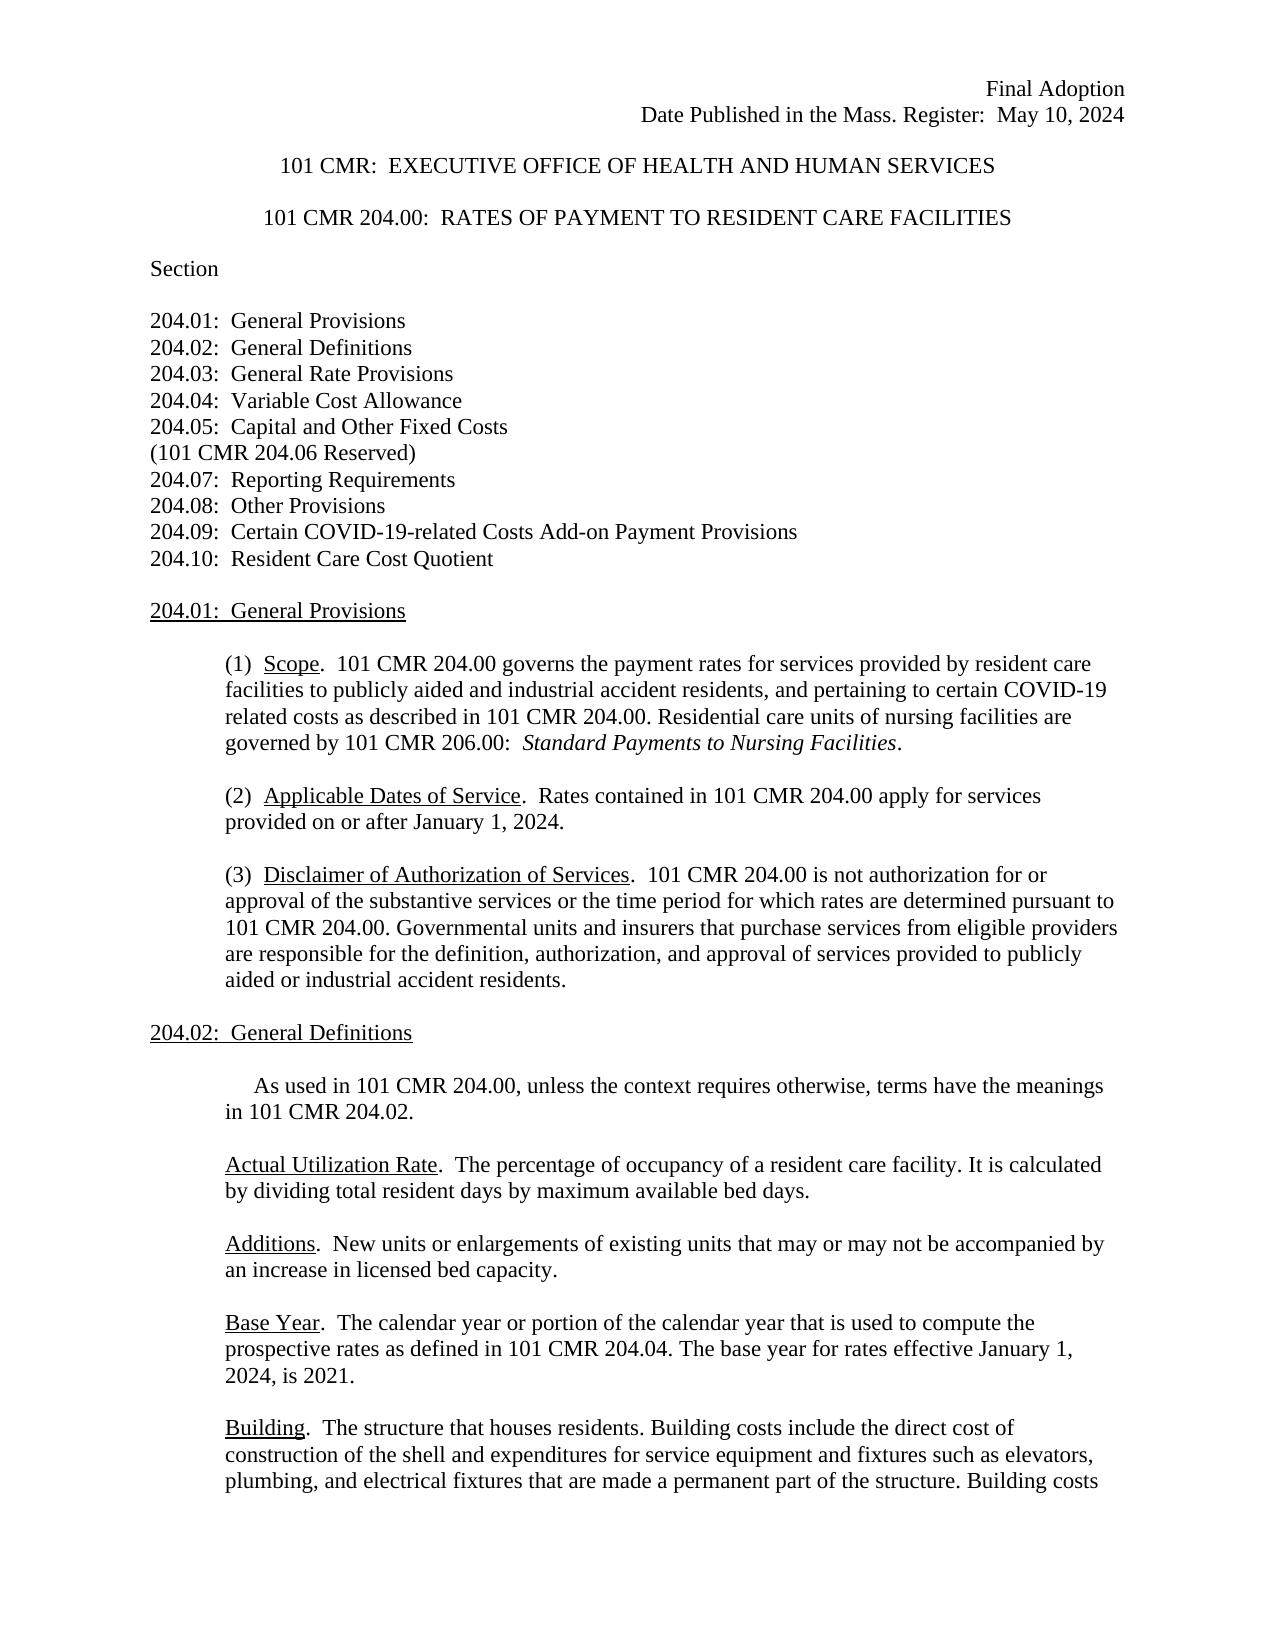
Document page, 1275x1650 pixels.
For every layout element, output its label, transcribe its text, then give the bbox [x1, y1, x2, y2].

text (101 CMR 204.06 Reserved) [150, 439, 1125, 466]
text 204.01: General Provisions [150, 308, 1125, 334]
text Actual Utilization Rate. The percentage of occupancy of a resident care facility. It is calculated by dividing total resident days by maximum available bed days. [225, 1151, 1125, 1204]
text As used in 101 CMR 204.00, unless the context requires otherwise, terms have the meanings in 101 CMR 204.02. [225, 1072, 1125, 1124]
text (3) Disclaimer of Authorization of Services. 101 CMR 204.00 is not authorization for or approval of the substantive services or the time period for which rates are determined pursuant to 101 CMR 204.00. Governmental units and insurers that purchase services from eligible providers are responsible for the definition, authorization, and approval of services provided to publicly aided or industrial accident residents. [225, 861, 1125, 993]
text 204.10: Resident Care Cost Quotient [150, 545, 1125, 571]
text Base Year. The calendar year or portion of the calendar year that is used to compute the prospective rates as defined in 101 CMR 204.04. The base year for rates effective January 1, 2024, is 2021. [225, 1309, 1125, 1388]
text 204.03: General Rate Provisions [150, 360, 1125, 387]
text (2) Applicable Dates of Service. Rates contained in 101 CMR 204.00 apply for services provided on or after January 1, 2024. [225, 782, 1125, 835]
text 204.01: General Provisions [150, 597, 1125, 624]
text 204.07: Reporting Requirements [150, 466, 1125, 492]
text 204.04: Variable Cost Allowance [150, 387, 1125, 413]
text 204.08: Other Provisions [150, 492, 1125, 518]
text 204.02: General Definitions [150, 334, 1125, 360]
text Section [150, 255, 1125, 281]
text Additions. New units or enlargements of existing units that may or may not be accompanied by an increase in licensed bed capacity. [225, 1230, 1125, 1283]
text 204.02: General Definitions [150, 1019, 1125, 1046]
text 204.05: Capital and Other Fixed Costs [150, 413, 1125, 439]
text (1) Scope. 101 CMR 204.00 governs the payment rates for services provided by resident care facilities to publicly aided and industrial accident residents, and pertaining to certain COVID-19 related costs as described in 101 CMR 204.00. Residential care units of nursing facilities are governed by 101 CMR 206.00: Standard Payments to Nursing Facilities. [225, 650, 1125, 756]
text 204.09: Certain COVID-19-related Costs Add-on Payment Provisions [150, 518, 1125, 545]
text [225, 1414, 1125, 1493]
